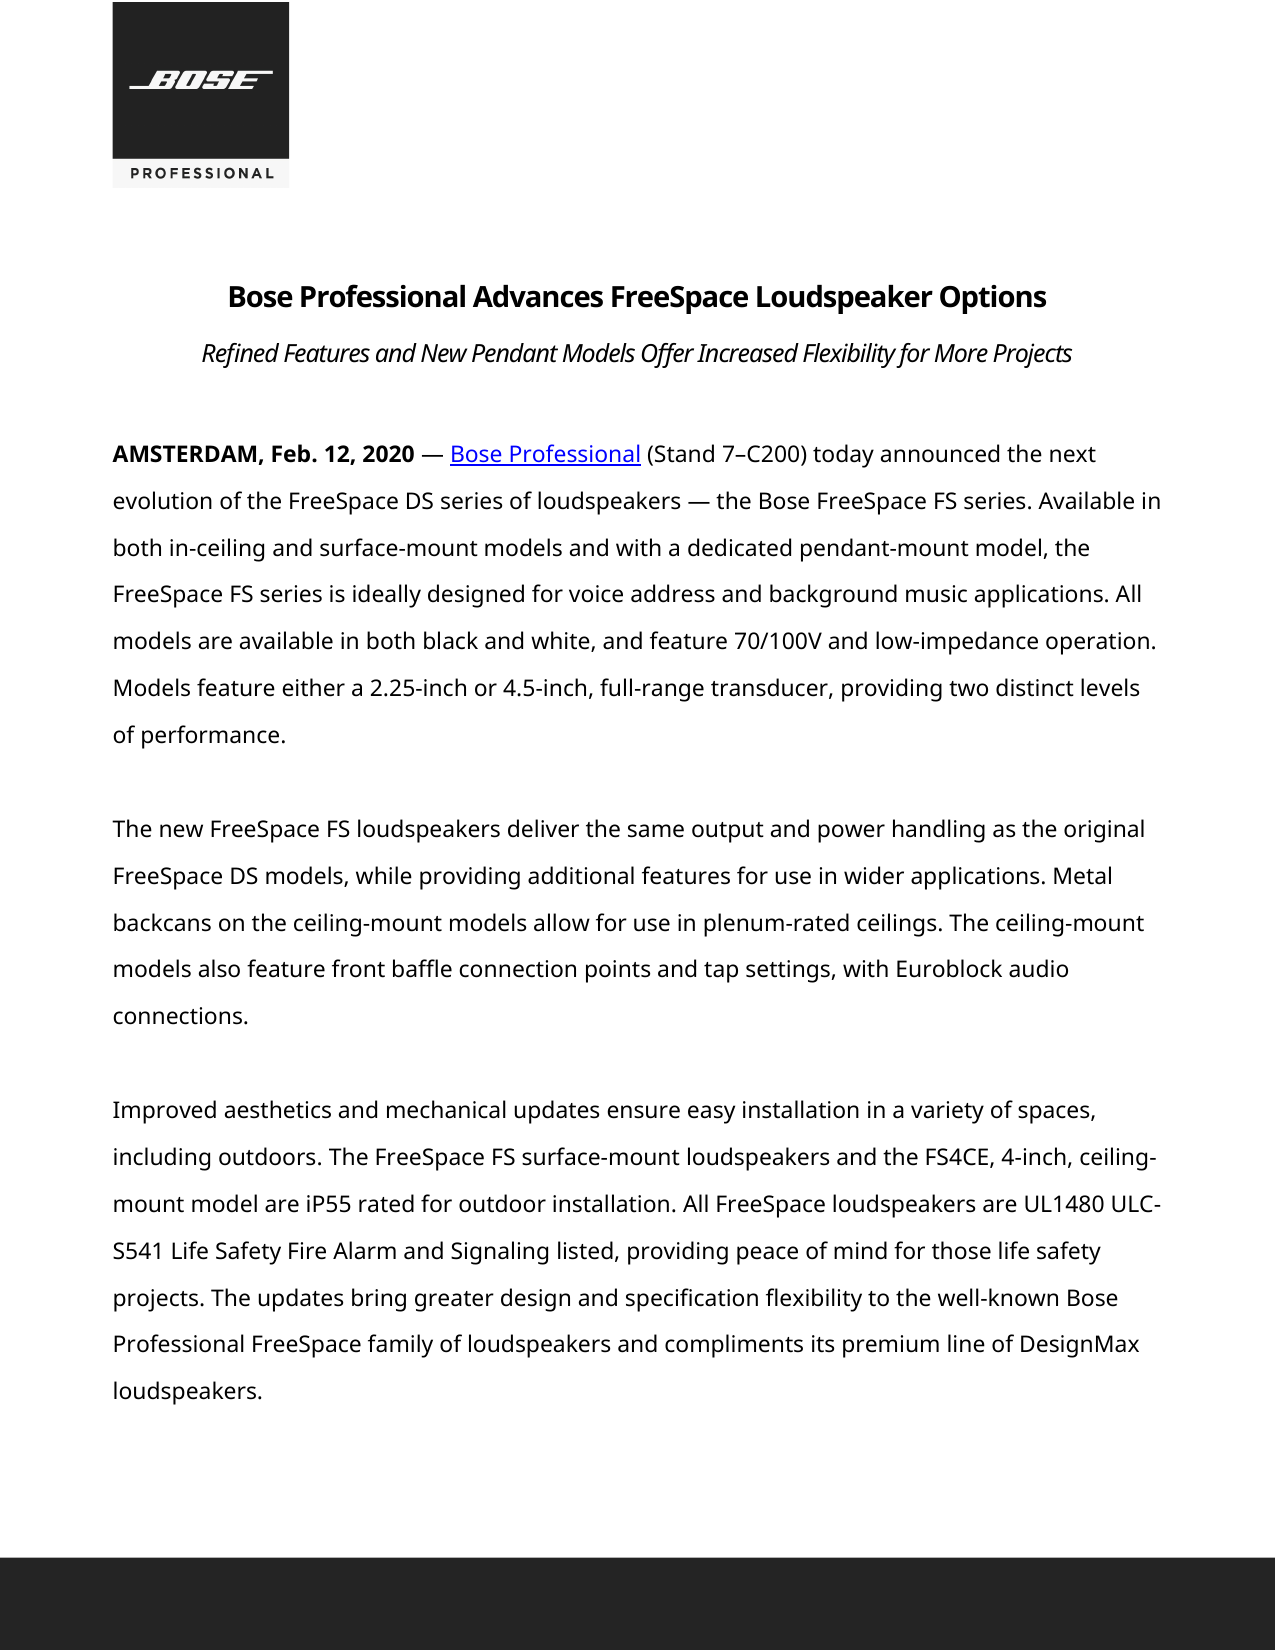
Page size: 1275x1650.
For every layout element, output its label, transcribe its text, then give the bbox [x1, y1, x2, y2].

text Improved aesthetics and mechanical updates ensure easy installation in a variety of spaces, including outdoors. The FreeSpace FS surface-mount loudspeakers and the FS4CE, 4-inch, ceiling-mount model are iP55 rated for outdoor installation. All FreeSpace loudspeakers are UL1480 ULC-S541 Life Safety Fire Alarm and Signaling listed, providing peace of mind for those life safety projects. The updates bring greater design and specification flexibility to the well-known Bose Professional FreeSpace family of loudspeakers and compliments its premium line of DesignMax loudspeakers. [112, 1094, 1162, 1406]
text AMSTERDAM, Feb. 12, 2020 — Bose Professional (Stand 7–C200) today announced the next evolution of the FreeSpace DS series of loudspeakers — the Bose FreeSpace FS series. Available in both in-ceiling and surface-mount models and with a dedicated pendant-mount model, the FreeSpace FS series is ideally designed for voice address and background music applications. All models are available in both black and white, and feature 70/100V and low-impedance operation. Models feature either a 2.25-inch or 4.5-inch, full-range transducer, providing two distinct levels of performance. [112, 438, 1162, 750]
text The new FreeSpace FS loudspeakers deliver the same output and power handling as the original FreeSpace DS models, while providing additional features for use in wider applications. Metal backcans on the ceiling-mount models allow for use in plenum-rated ceilings. The ceiling-mount models also feature front baffle connection points and tap settings, with Euroblock audio connections. [112, 813, 1162, 1031]
picture [112, 2, 290, 188]
text Bose Professional Advances FreeSpace Loudspeaker Options [112, 276, 1162, 316]
text Refined Features and New Pendant Models Offer Increased Flexibility for More Projects [112, 336, 1162, 370]
